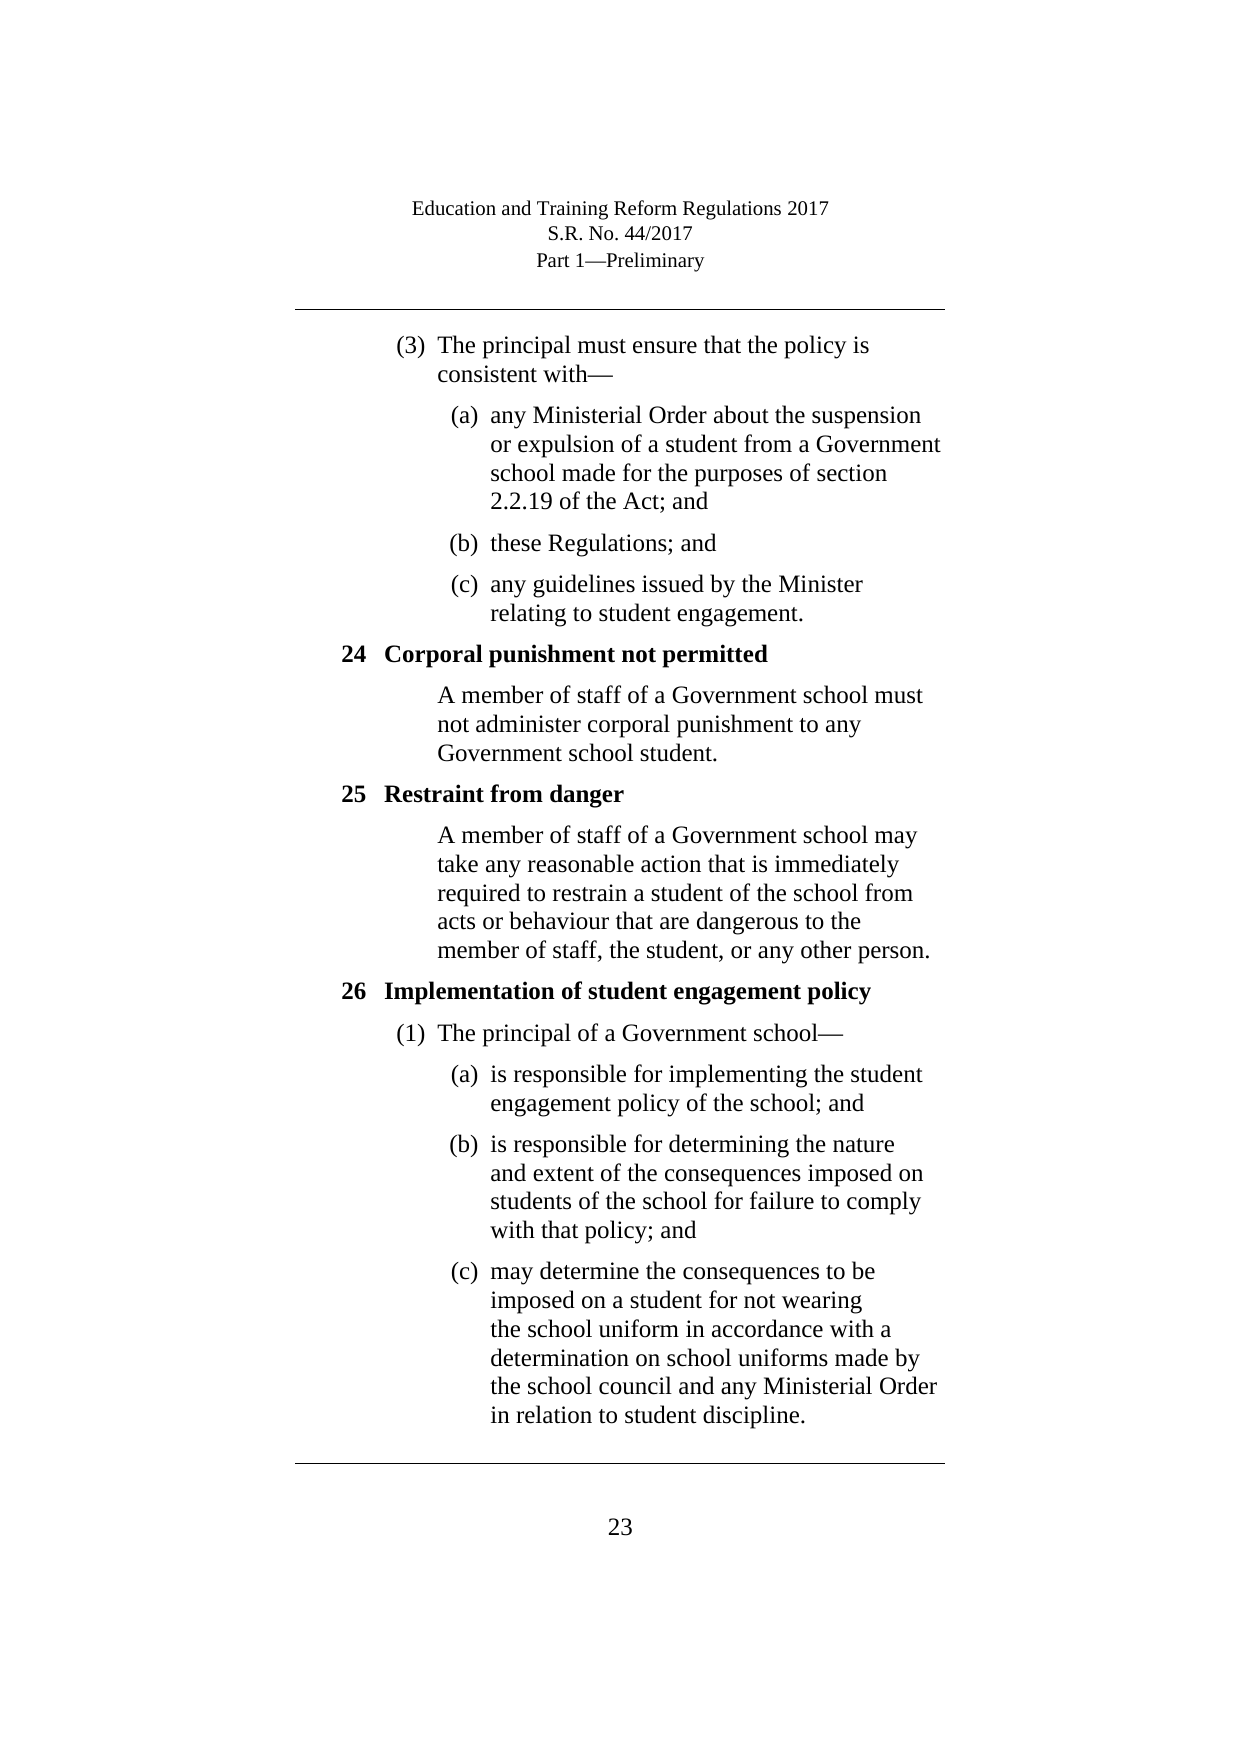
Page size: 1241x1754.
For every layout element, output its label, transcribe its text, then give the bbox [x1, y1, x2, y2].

subtitle (1) The principal of a Government school— [295, 1018, 945, 1046]
subtitle (a) any Ministerial Order about the suspension or expulsion of a student from a Government school made for the purposes of section 2.2.19 of the Act; and [295, 400, 945, 515]
text A member of staff of a Government school must not administer corporal punishment to any Government school student. [437, 680, 945, 766]
subtitle 26 Implementation of student engagement policy [295, 976, 945, 1005]
subtitle (a) is responsible for implementing the student engagement policy of the school; and [295, 1059, 945, 1116]
subtitle (c) any guidelines issued by the Minister relating to student engagement. [295, 569, 945, 626]
subtitle (b) is responsible for determining the nature and extent of the consequences imposed on students of the school for failure to comply with that policy; and [295, 1129, 945, 1244]
text A member of staff of a Government school may take any reasonable action that is immediately required to restrain a student of the school from acts or behaviour that are dangerous to the member of staff, the student, or any other person. [437, 820, 945, 964]
subtitle 25 Restraint from danger [295, 779, 945, 808]
subtitle (b) these Regulations; and [295, 528, 945, 556]
subtitle (c) may determine the consequences to be imposed on a student for not wearing the school uniform in accordance with a determination on school uniforms made by the school council and any Ministerial Order in relation to student discipline. [295, 1256, 945, 1429]
subtitle (3) The principal must ensure that the policy is consistent with— [295, 330, 945, 388]
subtitle 24 Corporal punishment not permitted [295, 639, 945, 668]
